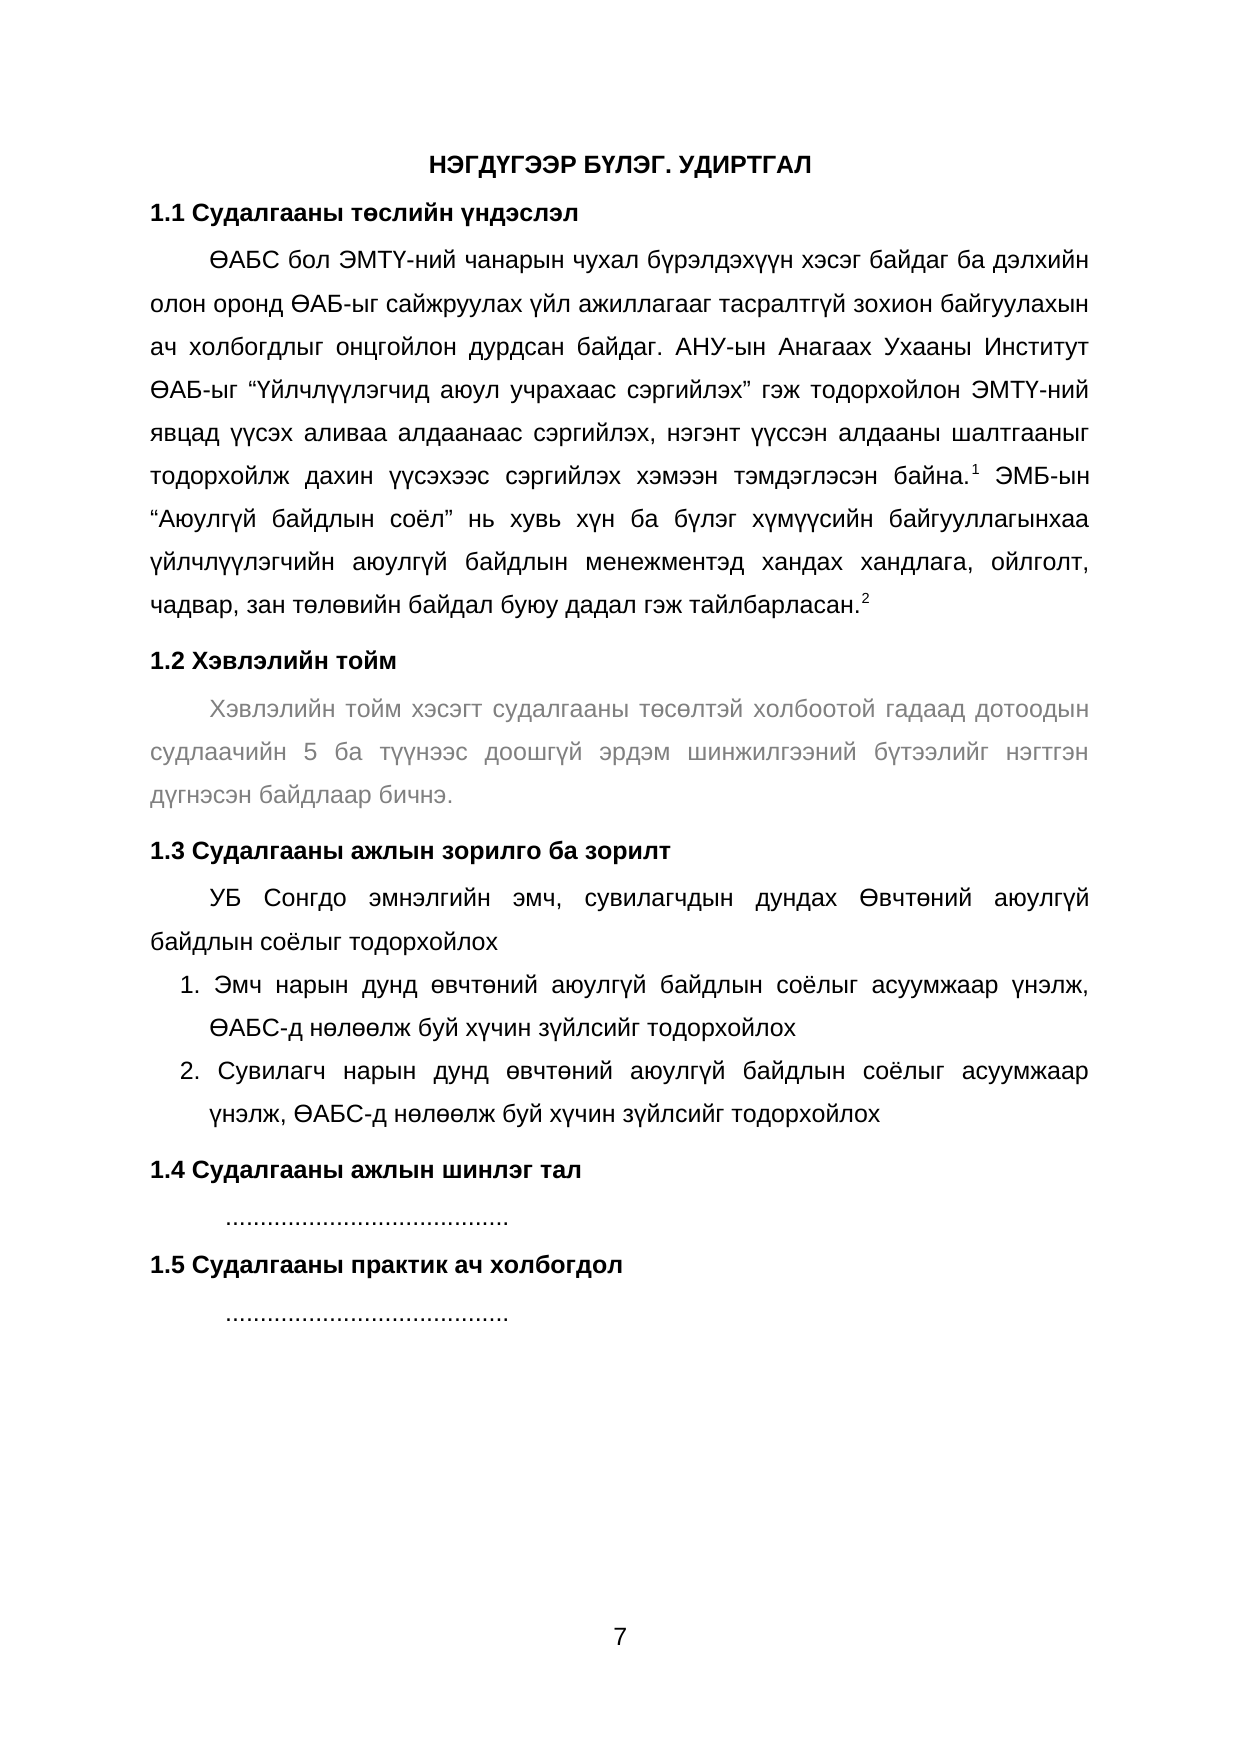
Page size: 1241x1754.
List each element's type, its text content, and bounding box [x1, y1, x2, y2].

text ......................................... [150, 1298, 1090, 1326]
subtitle 1.4 Судалгааны ажлын шинлэг тал [150, 1154, 1090, 1183]
subtitle НЭГДҮГЭЭР БҮЛЭГ. УДИРТГАЛ [150, 150, 1090, 179]
text 2. Сувилагч нарын дунд өвчтөний аюулгүй байдлын соёлыг асуумжаар үнэлж, ӨАБС-д нөлөөлж буй хүчин зүйлсийг тодорхойлох [179, 1056, 1090, 1128]
subtitle 1.2 Хэвлэлийн тойм [150, 646, 1090, 675]
text ......................................... [150, 1202, 1090, 1231]
subtitle 1.5 Судалгааны практик ач холбогдол [150, 1250, 1090, 1279]
subtitle 1.1 Судалгааны төслийн үндэслэл [150, 198, 1090, 226]
text ӨАБС бол ЭМТҮ-ний чанарын чухал бүрэлдэхүүн хэсэг байдаг ба дэлхийн олон оронд ӨАБ-ыг сайжруулах үйл ажиллагааг тасралтгүй зохион байгуулахын ач холбогдлыг онцгойлон дурдсан байдаг. АНУ-ын Анагаах Ухааны Институт ӨАБ-ыг “Үйлчлүүлэгчид аюул учрахаас сэргийлэх” гэж тодорхойлон ЭМТҮ-ний явцад үүсэх аливаа алдаанаас сэргийлэх, нэгэнт үүссэн алдааны шалтгааныг тодорхойлж дахин үүсэхээс сэргийлэх хэмээн тэмдэглэсэн байна.1 ЭМБ-ын “Аюулгүй байдлын соёл” нь хувь хүн ба бүлэг хүмүүсийн байгууллагынхаа үйлчлүүлэгчийн аюулгүй байдлын менежментэд хандах хандлага, ойлголт, чадвар, зан төлөвийн байдал буюу дадал гэж тайлбарласан.2 [150, 245, 1090, 619]
text 1. Эмч нарын дунд өвчтөний аюулгүй байдлын соёлыг асуумжаар үнэлж, ӨАБС-д нөлөөлж буй хүчин зүйлсийг тодорхойлох [179, 969, 1090, 1041]
text Хэвлэлийн тойм хэсэгт судалгааны төсөлтэй холбоотой гадаад дотоодын судлаачийн 5 ба түүнээс доошгүй эрдэм шинжилгээний бүтээлийг нэгтгэн дүгнэсэн байдлаар бичнэ. [150, 694, 1090, 809]
subtitle 1.3 Судалгааны ажлын зорилго ба зорилт [150, 836, 1090, 864]
text УБ Сонгдо эмнэлгийн эмч, сувилагчдын дундах Өвчтөний аюулгүй байдлын соёлыг тодорхойлох [150, 883, 1090, 955]
